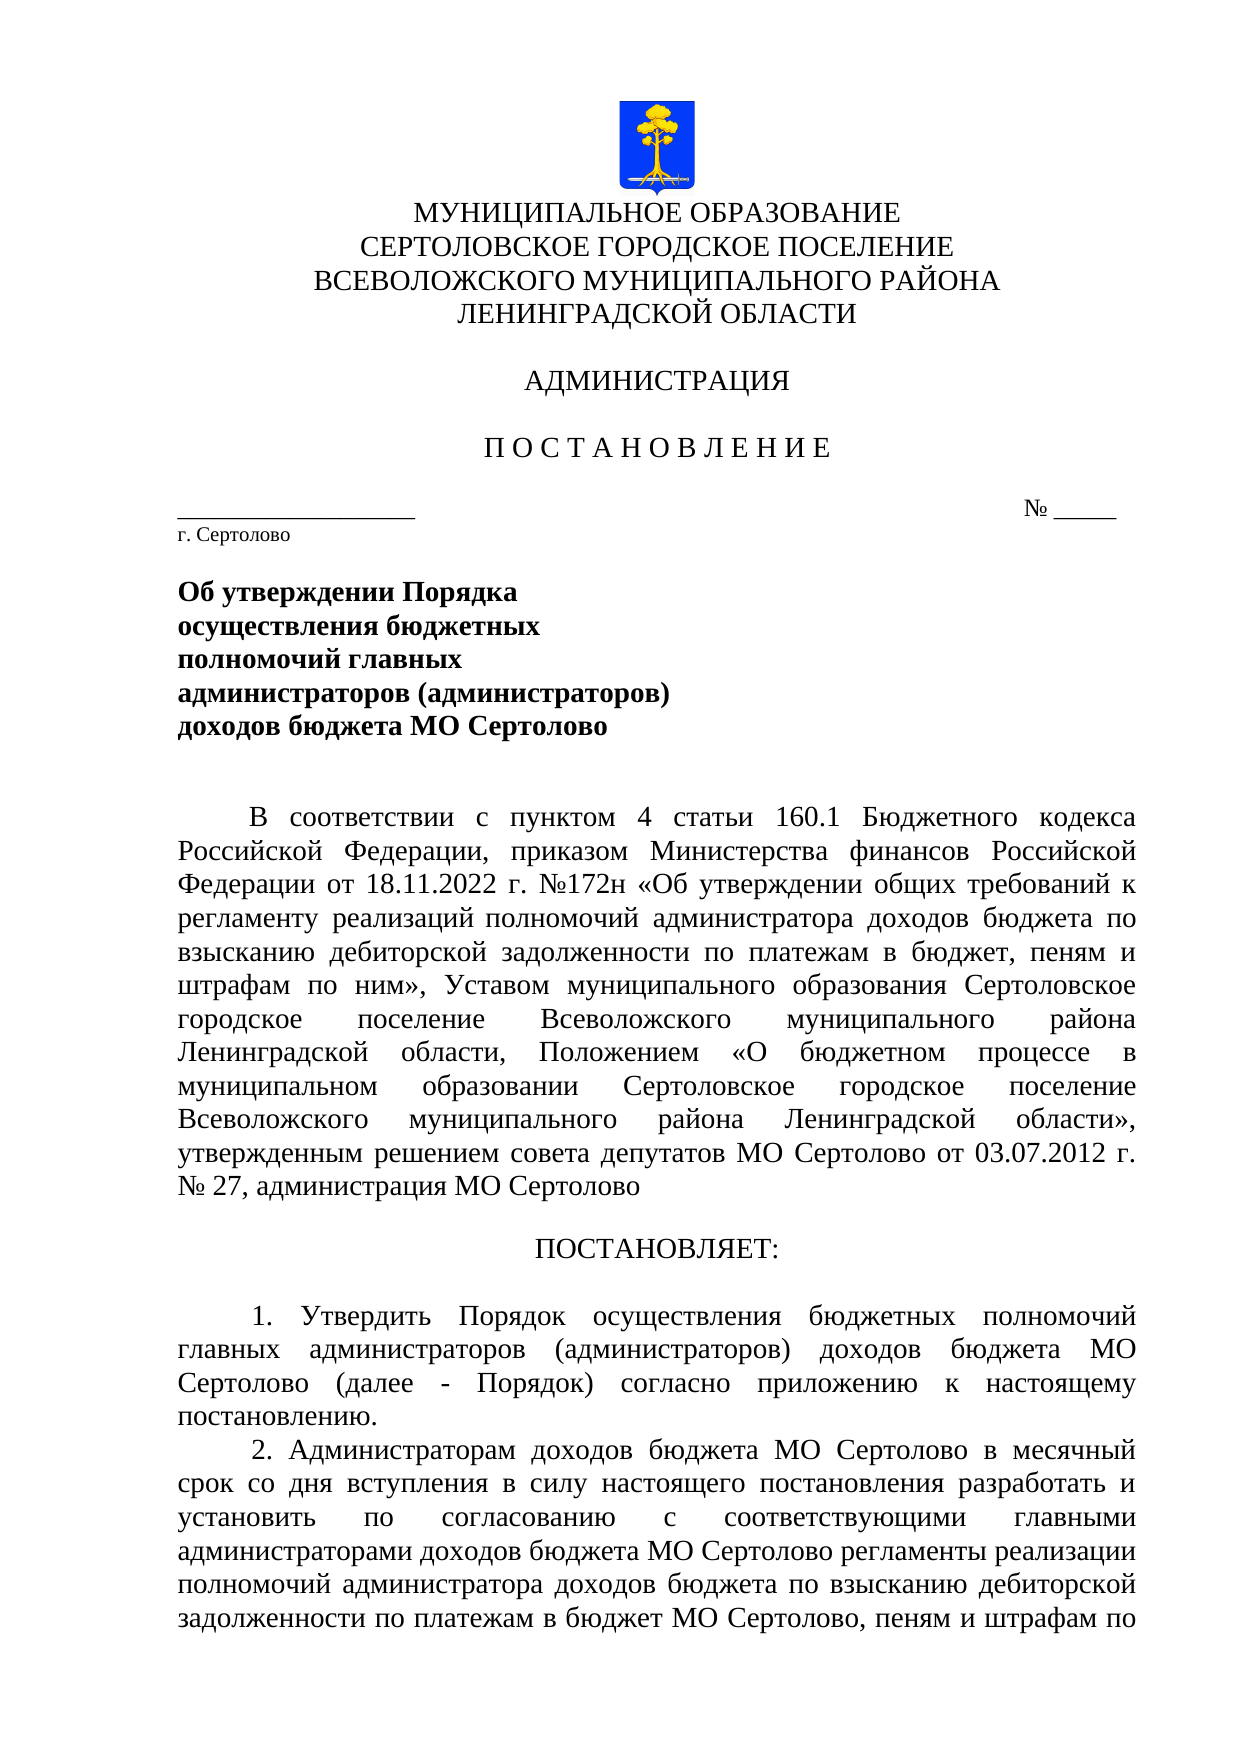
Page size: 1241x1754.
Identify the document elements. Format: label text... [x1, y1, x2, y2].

title осуществления бюджетных [177, 608, 1137, 641]
title Об утверждении Порядка [177, 574, 1137, 608]
title полномочий главных [177, 641, 1137, 675]
title администраторов (администраторов) [177, 675, 1137, 708]
text ВСЕВОЛОЖСКОГО МУНИЦИПАЛЬНОГО РАЙОНА [177, 263, 1137, 296]
picture [619, 101, 695, 196]
text АДМИНИСТРАЦИЯ [177, 363, 1137, 397]
text ПОСТАНОВЛЯЕТ: [177, 1231, 1137, 1264]
text г. Сертолово [177, 521, 1137, 546]
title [177, 1432, 1137, 1633]
text ___________________ № _____ [177, 493, 1137, 521]
text ЛЕНИНГРАДСКОЙ ОБЛАСТИ [177, 296, 1137, 330]
title 1. Утвердить Порядок осуществления бюджетных полномочий главных администраторов (администраторов) доходов бюджета МО Сертолово (далее - Порядок) согласно приложению к настоящему постановлению. [177, 1298, 1137, 1432]
title доходов бюджета МО Сертолово [177, 708, 1137, 742]
text СЕРТОЛОВСКОЕ ГОРОДСКОЕ ПОСЕЛЕНИЕ [177, 229, 1137, 263]
text МУНИЦИПАЛЬНОЕ ОБРАЗОВАНИЕ [177, 196, 1137, 229]
text П О С Т А Н О В Л Е Н И Е [177, 430, 1137, 464]
text В соответствии с пунктом 4 статьи 160.1 Бюджетного кодекса Российской Федерации, приказом Министерства финансов Российской Федерации от 18.11.2022 г. №172н «Об утверждении общих требований к регламенту реализаций полномочий администратора доходов бюджета по взысканию дебиторской задолженности по платежам в бюджет, пеням и штрафам по ним», Уставом муниципального образования Сертоловское городское поселение Всеволожского муниципального района Ленинградской области, Положением «О бюджетном процессе в муниципальном образовании Сертоловское городское поселение Всеволожского муниципального района Ленинградской области», утвержденным решением совета депутатов МО Сертолово от 03.07.2012 г. № 27, администрация МО Сертолово [177, 799, 1137, 1202]
